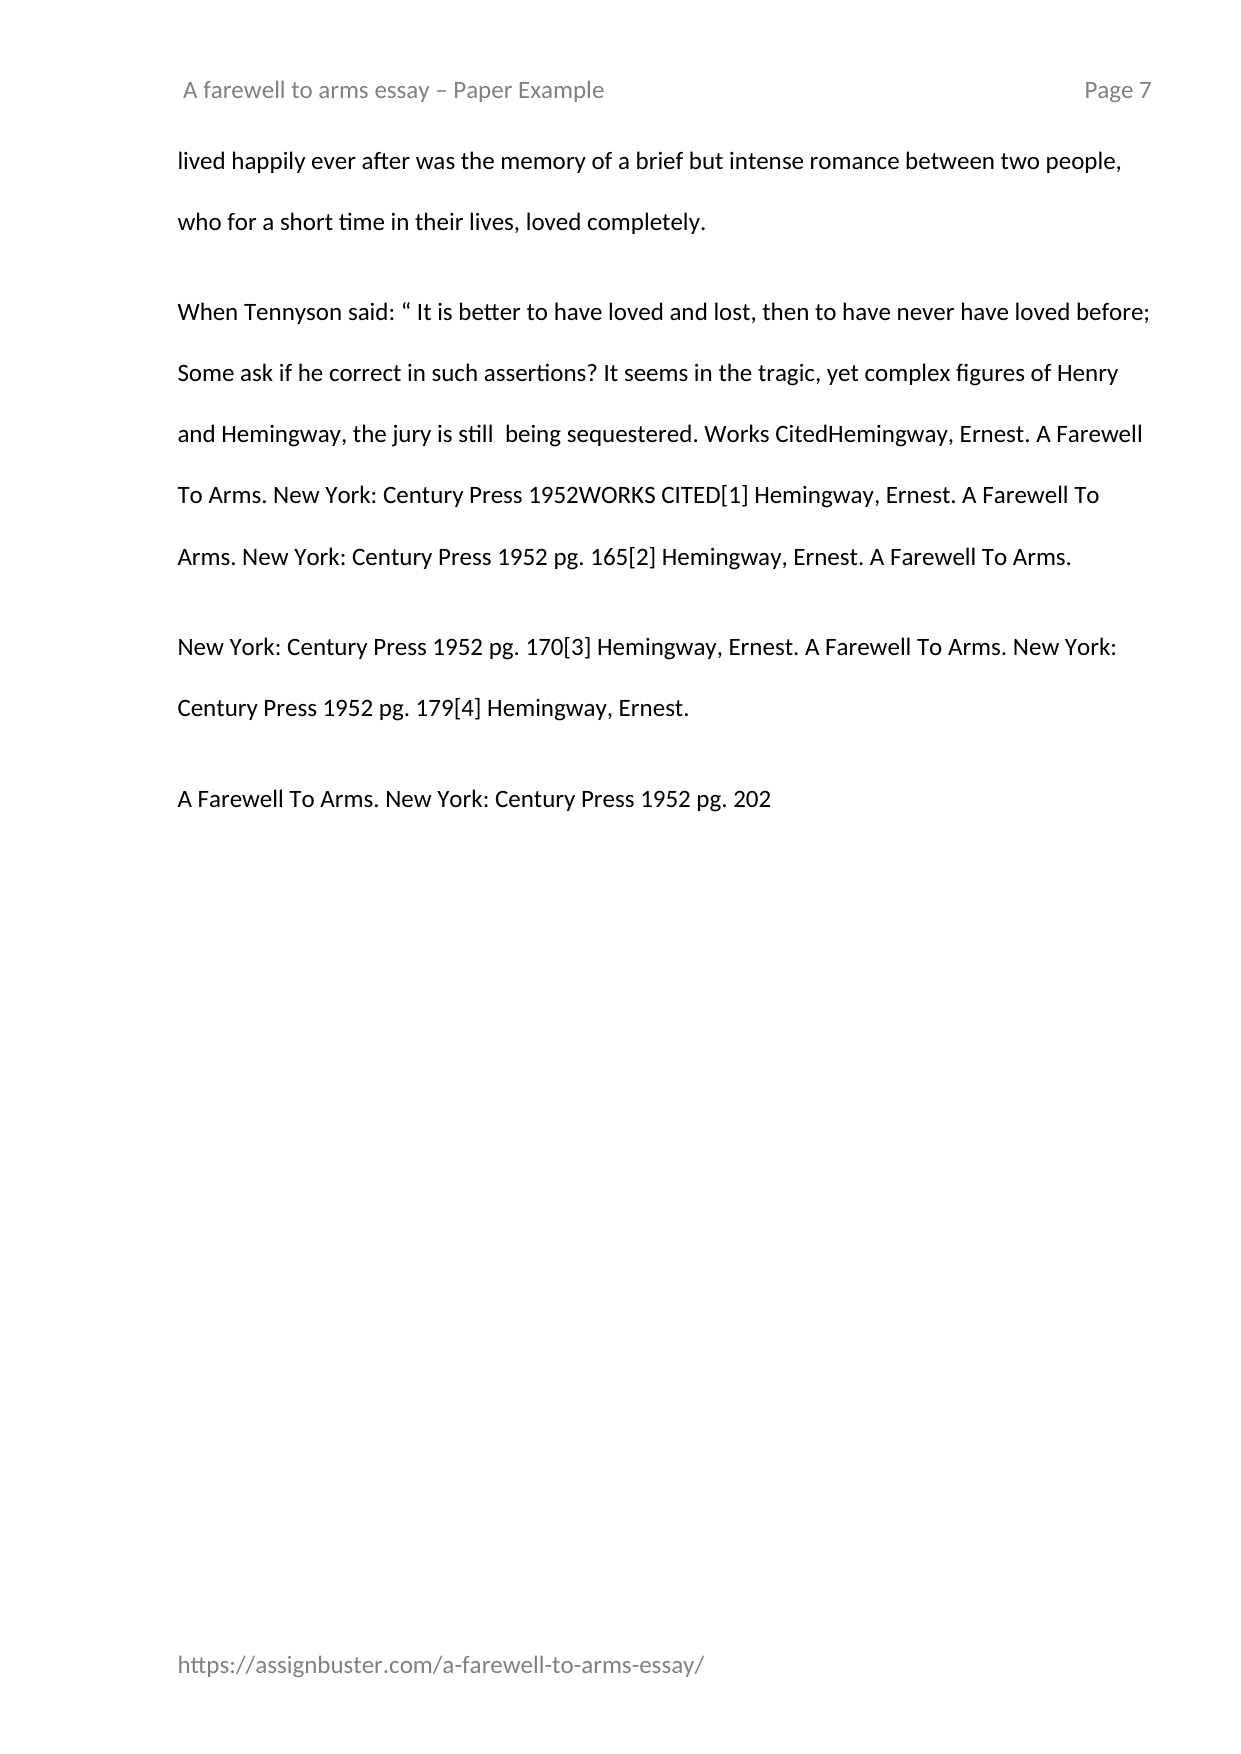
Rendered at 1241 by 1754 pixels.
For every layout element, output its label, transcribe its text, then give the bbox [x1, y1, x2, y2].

text When Tennyson said: “ It is better to have loved and lost, then to have never have loved before; Some ask if he correct in such assertions? It seems in the tragic, yet complex figures of Henry and Hemingway, the jury is still being sequestered. Works CitedHemingway, Ernest. A Farewell To Arms. New York: Century Press 1952WORKS CITED[1] Hemingway, Ernest. A Farewell To Arms. New York: Century Press 1952 pg. 165[2] Hemingway, Ernest. A Farewell To Arms. [177, 297, 1152, 571]
text A Farewell To Arms. New York: Century Press 1952 pg. 202 [177, 783, 1152, 813]
text New York: Century Press 1952 pg. 170[3] Hemingway, Ernest. A Farewell To Arms. New York: Century Press 1952 pg. 179[4] Hemingway, Ernest. [177, 631, 1152, 723]
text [177, 145, 1152, 237]
